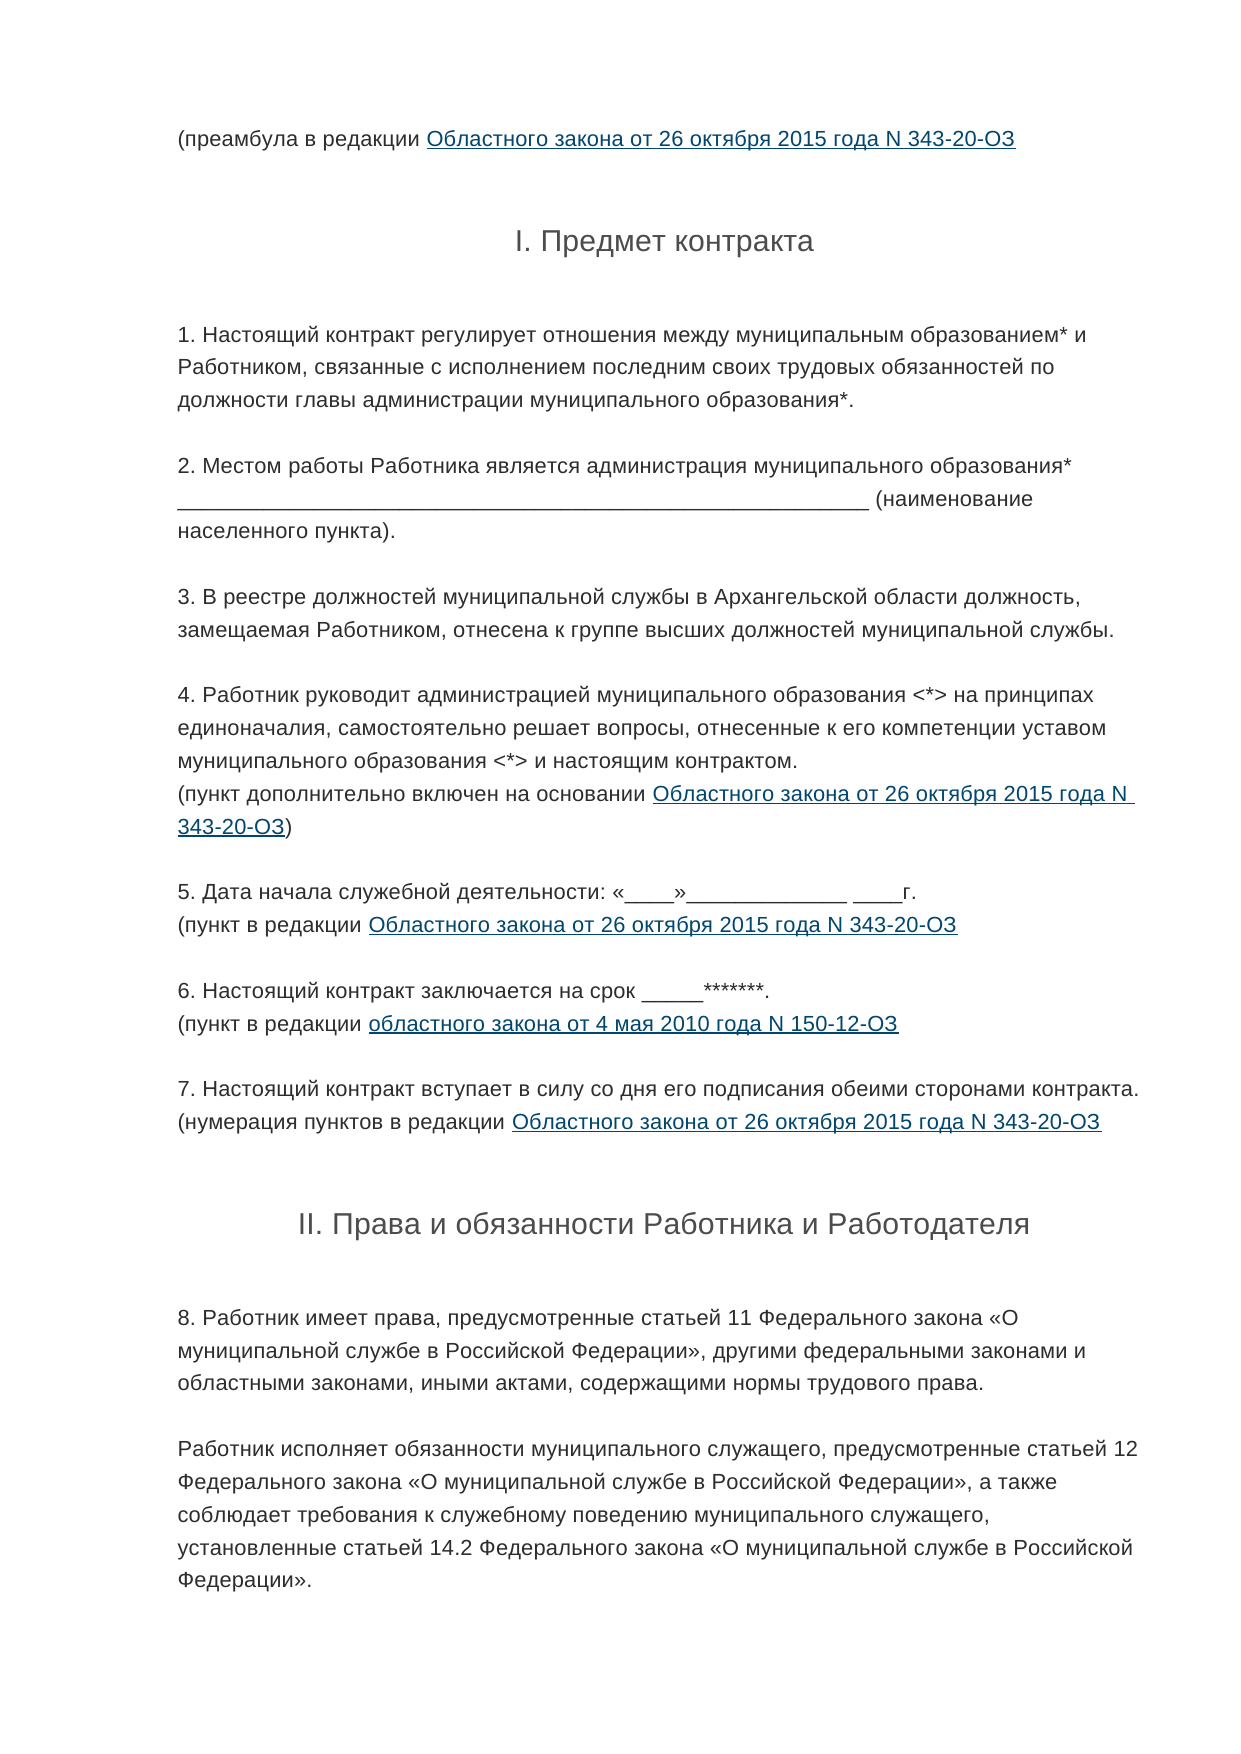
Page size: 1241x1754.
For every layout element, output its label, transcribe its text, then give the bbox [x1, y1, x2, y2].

text I. Предмет контракта [177, 223, 1152, 258]
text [177, 118, 1152, 184]
text II. Права и обязанности Работника и Работодателя [177, 1206, 1152, 1241]
text 7. Настоящий контракт вступает в силу со дня его подписания обеими сторонами контракта. (нумерация пунктов в редакции Областного закона от 26 октября 2015 года N 343-20-ОЗ [177, 1036, 1152, 1167]
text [177, 1264, 1152, 1625]
text 1. Настоящий контракт регулирует отношения между муниципальным образованием* и Работником, связанные с исполнением последним своих трудовых обязанностей по должности главы администрации муниципального образования*. 2. Местом работы Работника является администрация муниципального образования* ________________________________________________________ (наименование населенного пункта). 3. В реестре должностей муниципальной службы в Архангельской области должность, замещаемая Работником, отнесена к группе высших должностей муниципальной службы. 4. Работник руководит администрацией муниципального образования <*> на принципах единоначалия, самостоятельно решает вопросы, отнесенные к его компетенции уставом муниципального образования <*> и настоящим контрактом. (пункт дополнительно включен на основании Областного закона от 26 октября 2015 года N 343-20-ОЗ) 5. Дата начала служебной деятельности: «____»_____________ ____г. (пункт в редакции Областного закона от 26 октября 2015 года N 343-20-ОЗ 6. Настоящий контракт заключается на срок _____*******. (пункт в редакции областного закона от 4 мая 2010 года N 150-12-ОЗ [177, 281, 1152, 1036]
